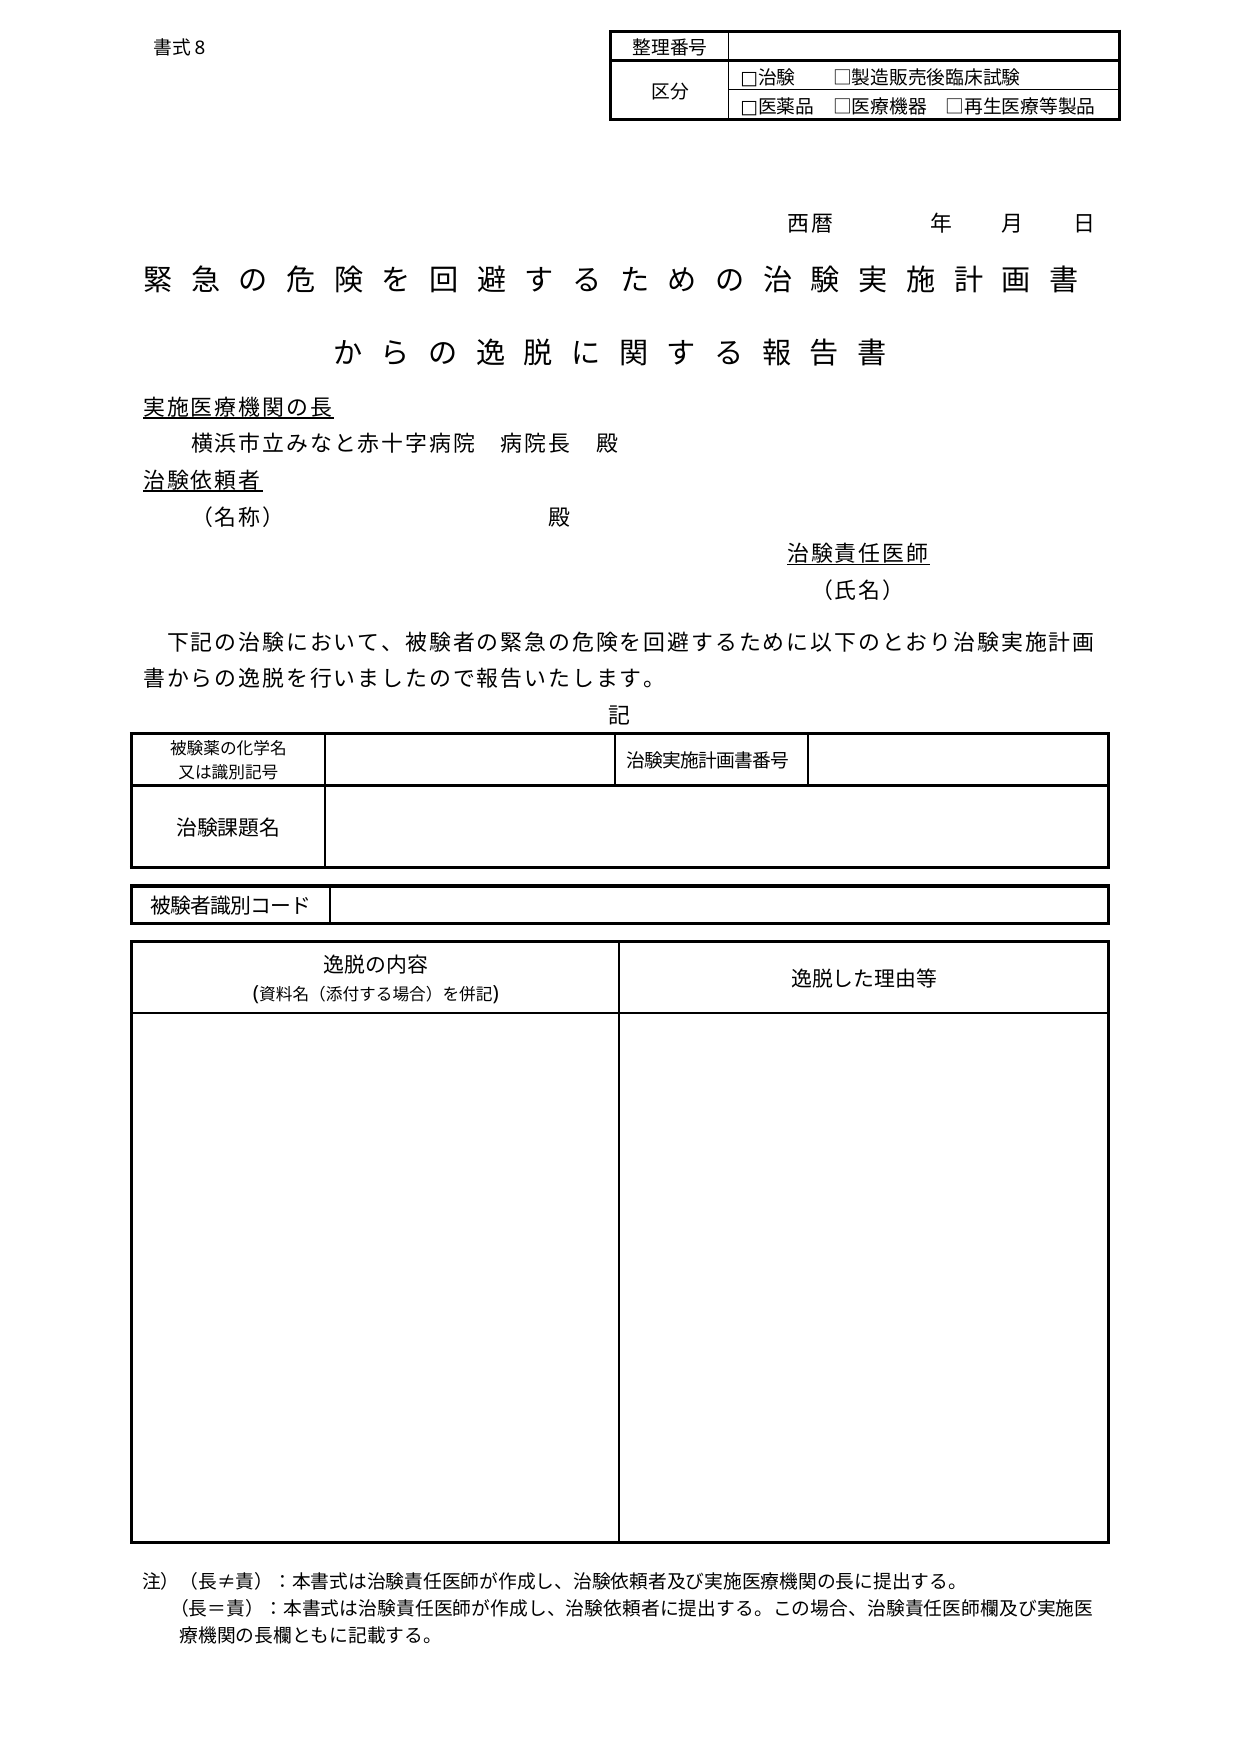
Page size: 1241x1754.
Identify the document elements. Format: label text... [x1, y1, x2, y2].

text 治験依頼者 [143, 461, 1097, 497]
text 緊急の危険を回避するための治験実施計画書からの逸脱に関する報告書 [143, 241, 1097, 387]
table_header 被験者識別コード [133, 888, 329, 922]
table_cell [326, 787, 1107, 866]
table_header 逸脱した理由等 [620, 943, 1107, 1012]
table_header [331, 888, 1107, 922]
text （氏名） [789, 571, 1097, 607]
text 横浜市立みなと赤十字病院 病院長 殿 [167, 424, 1097, 461]
table_cell [133, 1014, 618, 1541]
text 西暦 年 月 日 [143, 204, 1097, 241]
text （名称） 殿 [167, 497, 1097, 534]
table_cell [620, 1014, 1107, 1541]
text 下記の治験において、被験者の緊急の危険を回避するために以下のとおり治験実施計画書からの逸脱を行いましたので報告いたします。 [143, 622, 1097, 695]
text 実施医療機関の長 [143, 387, 1097, 424]
table_header 逸脱の内容 (資料名（添付する場合）を併記) [133, 943, 618, 1012]
text 治験責任医師 [765, 534, 1097, 571]
table_header 治験実施計画書番号 [616, 735, 807, 783]
text 記 [143, 695, 1097, 732]
table_header 被験薬の化学名 又は識別記号 [133, 735, 324, 783]
table_cell 治験課題名 [133, 787, 324, 866]
table_header [326, 735, 614, 783]
table_header [809, 735, 1107, 783]
